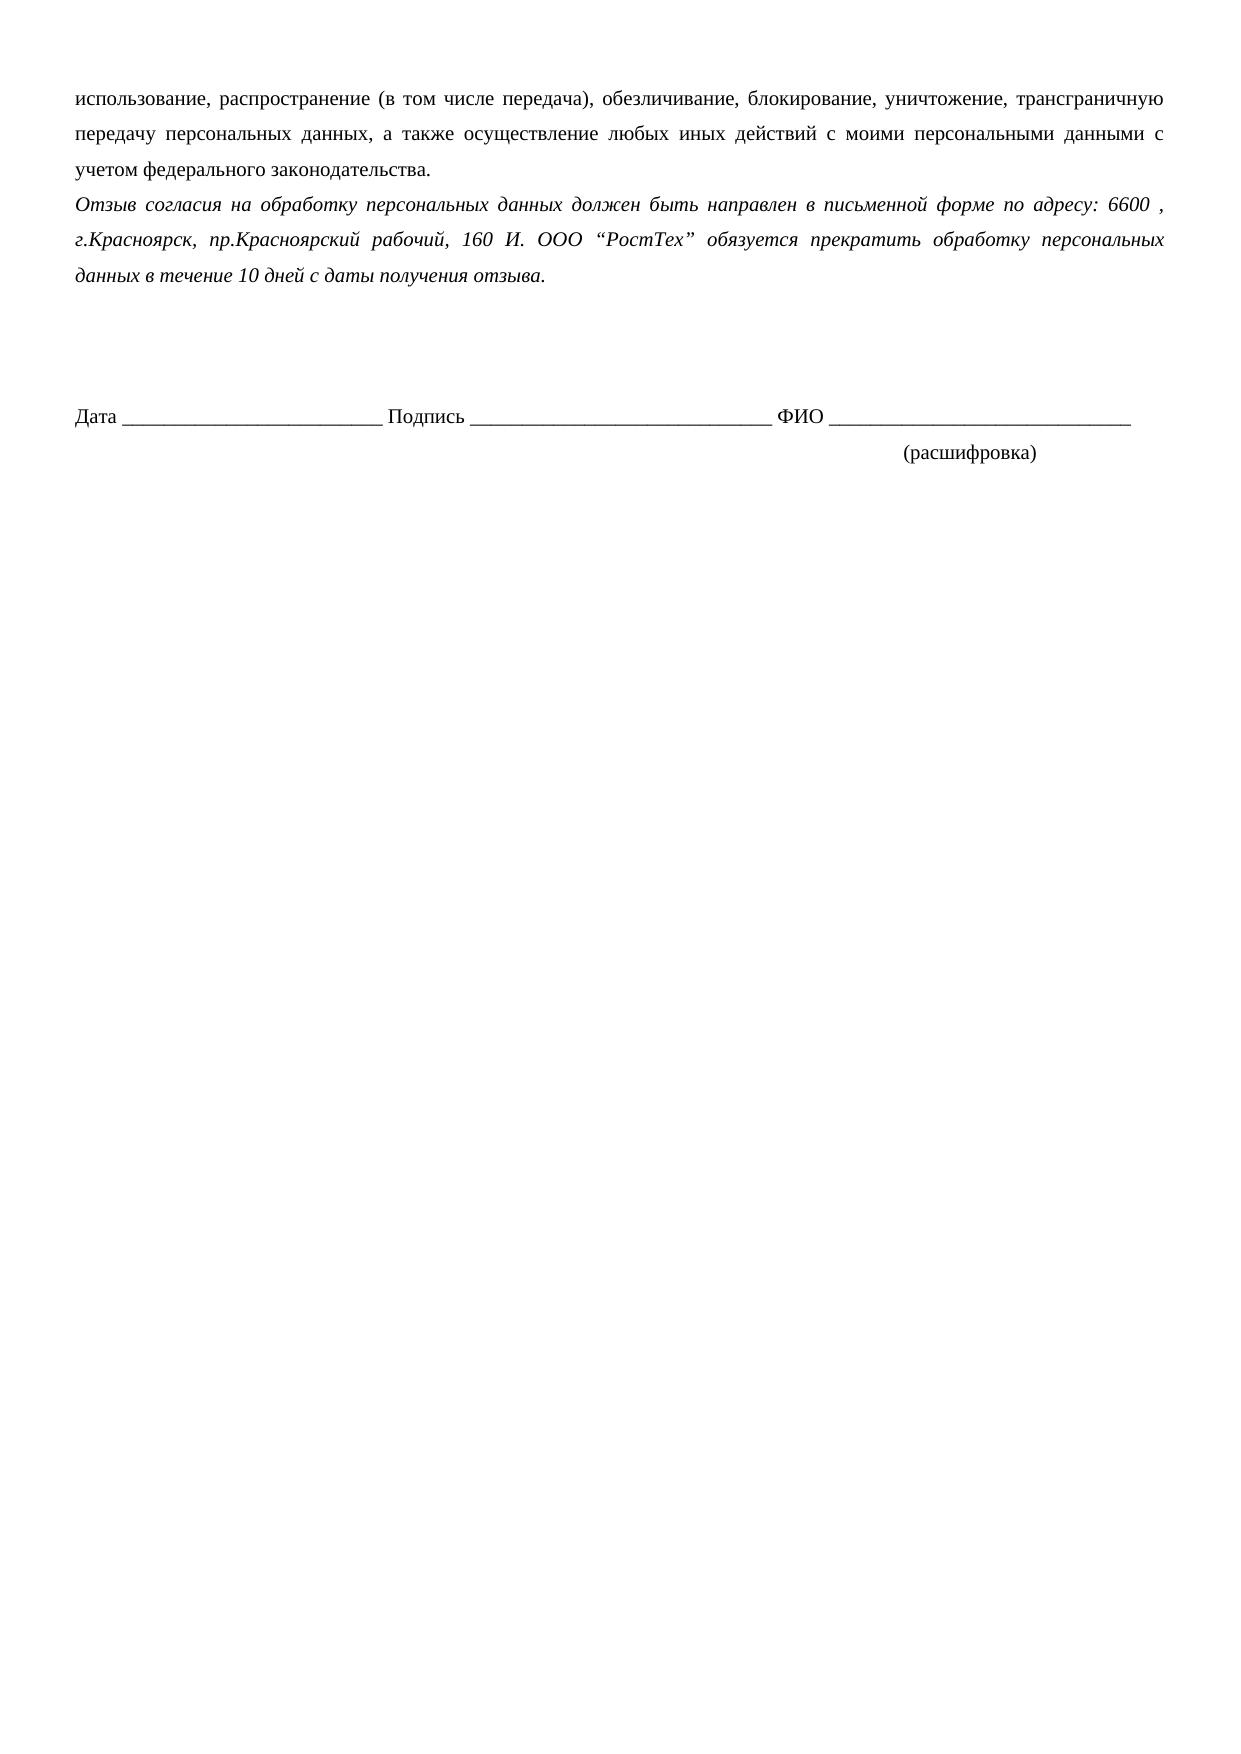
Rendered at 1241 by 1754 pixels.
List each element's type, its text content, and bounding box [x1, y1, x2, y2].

text Дата _________________________ Подпись _____________________________ ФИО _____________________________ [75, 399, 1165, 434]
text (расшифровка) [75, 434, 1165, 470]
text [75, 80, 1165, 186]
text Отзыв согласия на обработку персональных данных должен быть направлен в письменной форме по адресу: 6600 , г.Красноярск, пр.Красноярский рабочий, 160 И. ООО “РостТех” обязуется прекратить обработку персональных данных в течение 10 дней с даты получения отзыва. [75, 186, 1165, 293]
